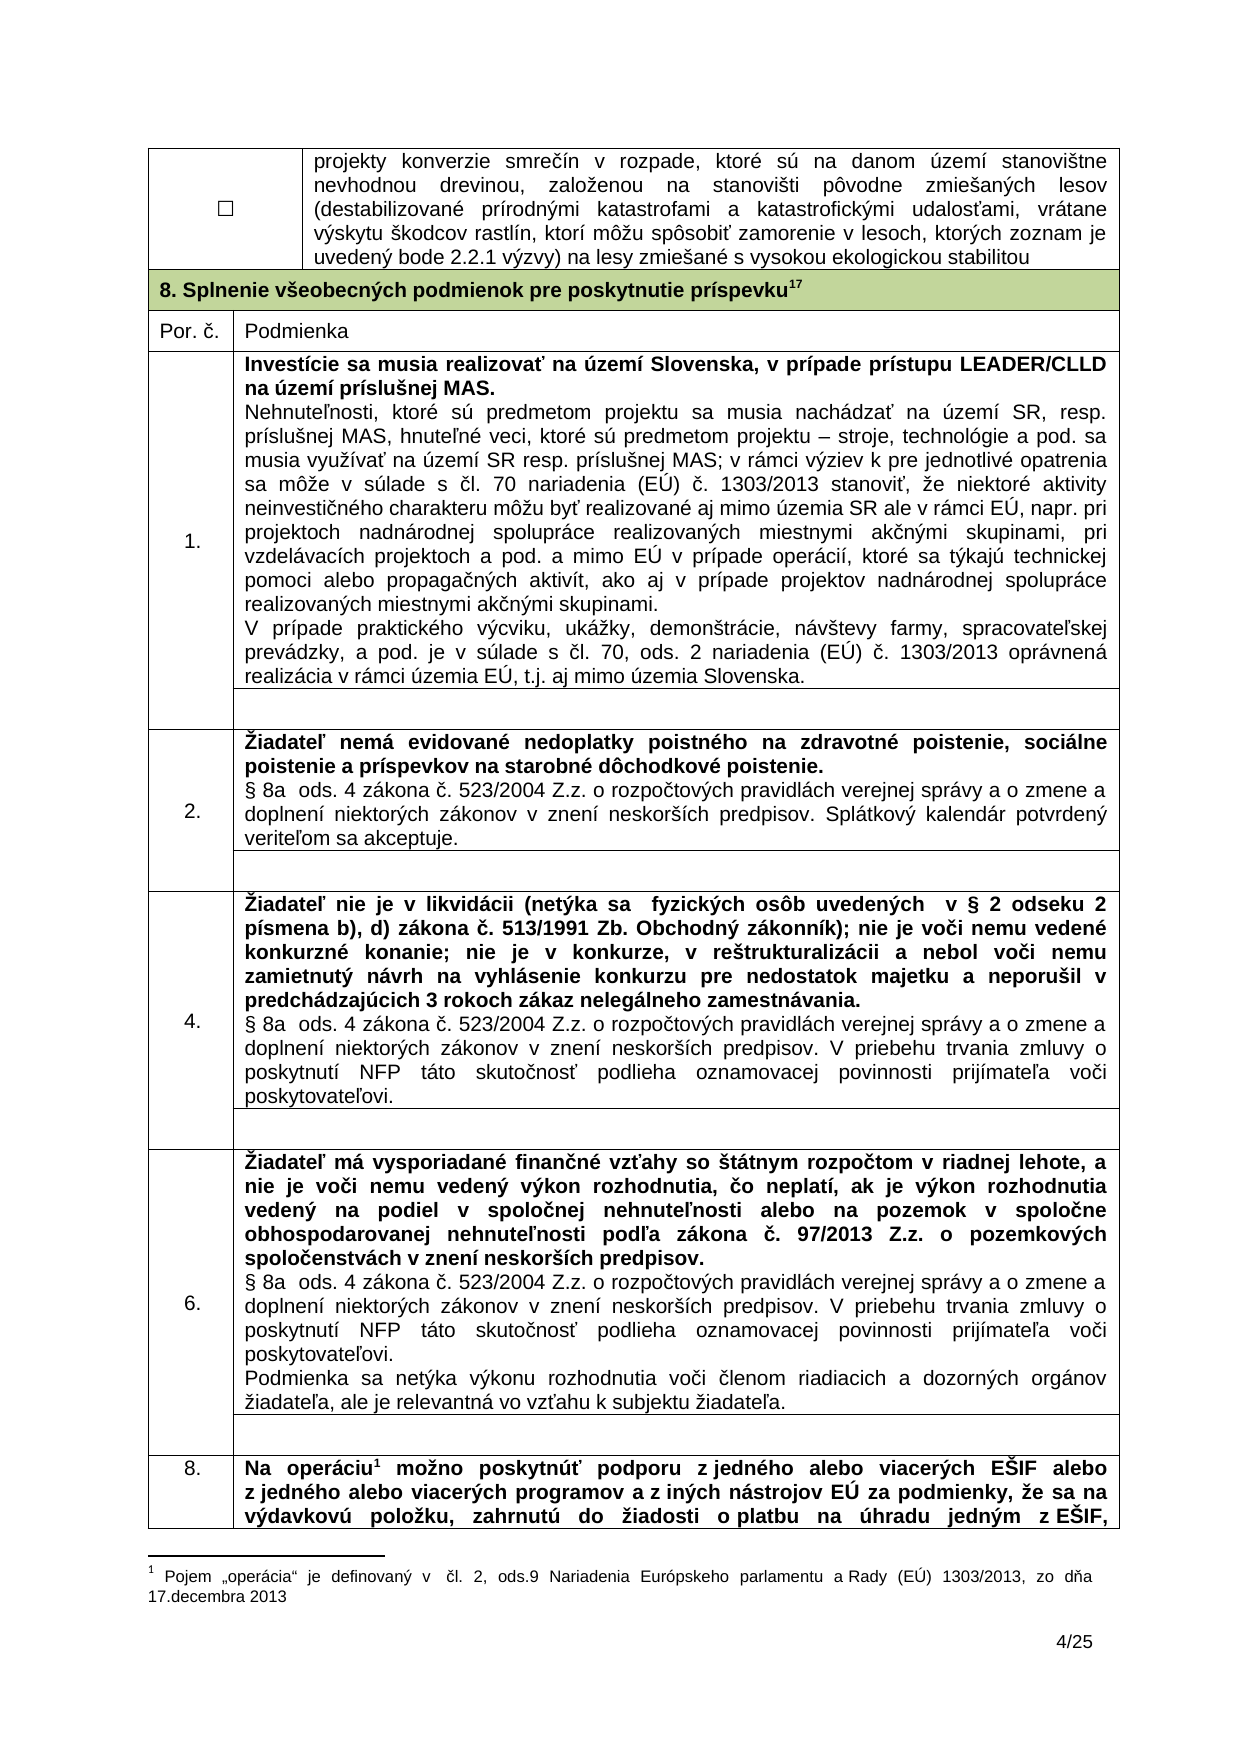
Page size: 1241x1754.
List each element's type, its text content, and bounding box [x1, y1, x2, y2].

table_cell Podmienka [234, 311, 1119, 351]
table_cell Žiadateľ nemá evidované nedoplatky poistného na zdravotné poistenie, sociálne poistenie a príspevkov na starobné dôchodkové poistenie. § 8a ods. 4 zákona č. 523/2004 Z.z. o rozpočtových pravidlách verejnej správy a o zmene a doplnení niektorých zákonov v znení neskorších predpisov. Splátkový kalendár potvrdený veriteľom sa akceptuje. [234, 730, 1119, 850]
table_cell Žiadateľ má vysporiadané finančné vzťahy so štátnym rozpočtom v riadnej lehote, a nie je voči nemu vedený výkon rozhodnutia, čo neplatí, ak je výkon rozhodnutia vedený na podiel v spoločnej nehnuteľnosti alebo na pozemok v spoločne obhospodarovanej nehnuteľnosti podľa zákona č. 97/2013 Z.z. o pozemkových spoločenstvách v znení neskorších predpisov. § 8a ods. 4 zákona č. 523/2004 Z.z. o rozpočtových pravidlách verejnej správy a o zmene a doplnení niektorých zákonov v znení neskorších predpisov. V priebehu trvania zmluvy o poskytnutí NFP táto skutočnosť podlieha oznamovacej povinnosti prijímateľa voči poskytovateľovi. Podmienka sa netýka výkonu rozhodnutia voči členom riadiacich a dozorných orgánov žiadateľa, ale je relevantná vo vzťahu k subjektu žiadateľa. [234, 1150, 1119, 1414]
table_cell [149, 1150, 233, 1455]
table_cell projekty konverzie smrečín v rozpade, ktoré sú na danom území stanovištne nevhodnou drevinou, založenou na stanovišti pôvodne zmiešaných lesov (destabilizované prírodnými katastrofami a katastrofickými udalosťami, vrátane výskytu škodcov rastlín, ktorí môžu spôsobiť zamorenie v lesoch, ktorých zoznam je uvedený bode 2.2.1 výzvy) na lesy zmiešané s vysokou ekologickou stabilitou [303, 149, 1119, 268]
table_cell [149, 892, 233, 1149]
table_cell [234, 1456, 1119, 1528]
table_cell [149, 1456, 233, 1528]
table_cell [149, 352, 233, 729]
table_cell [234, 1109, 1119, 1149]
table_cell Investície sa musia realizovať na území Slovenska, v prípade prístupu LEADER/CLLD na území príslušnej MAS. Nehnuteľnosti, ktoré sú predmetom projektu sa musia nachádzať na území SR, resp. príslušnej MAS, hnuteľné veci, ktoré sú predmetom projektu – stroje, technológie a pod. sa musia využívať na území SR resp. príslušnej MAS; v rámci výziev k pre jednotlivé opatrenia sa môže v súlade s čl. 70 nariadenia (EÚ) č. 1303/2013 stanoviť, že niektoré aktivity neinvestičného charakteru môžu byť realizované aj mimo územia SR ale v rámci EÚ, napr. pri projektoch nadnárodnej spolupráce realizovaných miestnymi akčnými skupinami, pri vzdelávacích projektoch a pod. a mimo EÚ v prípade operácií, ktoré sa týkajú technickej pomoci alebo propagačných aktivít, ako aj v prípade projektov nadnárodnej spolupráce realizovaných miestnymi akčnými skupinami. V prípade praktického výcviku, ukážky, demonštrácie, návštevy farmy, spracovateľskej prevádzky, a pod. je v súlade s čl. 70, ods. 2 nariadenia (EÚ) č. 1303/2013 oprávnená realizácia v rámci územia EÚ, t.j. aj mimo územia Slovenska. [234, 352, 1119, 688]
table_cell [234, 851, 1119, 891]
table_cell [234, 689, 1119, 729]
table_cell [234, 1415, 1119, 1455]
table_cell 8. Splnenie všeobecných podmienok pre poskytnutie príspevku [149, 270, 1119, 310]
table_cell Žiadateľ nie je v likvidácii (netýka sa fyzických osôb uvedených v § 2 odseku 2 písmena b), d) zákona č. 513/1991 Zb. Obchodný zákonník); nie je voči nemu vedené konkurzné konanie; nie je v konkurze, v reštrukturalizácii a nebol voči nemu zamietnutý návrh na vyhlásenie konkurzu pre nedostatok majetku a neporušil v predchádzajúcich 3 rokoch zákaz nelegálneho zamestnávania. § 8a ods. 4 zákona č. 523/2004 Z.z. o rozpočtových pravidlách verejnej správy a o zmene a doplnení niektorých zákonov v znení neskorších predpisov. V priebehu trvania zmluvy o poskytnutí NFP táto skutočnosť podlieha oznamovacej povinnosti prijímateľa voči poskytovateľovi. [234, 892, 1119, 1108]
table_cell [149, 730, 233, 891]
table_cell Por. č. [149, 311, 233, 351]
